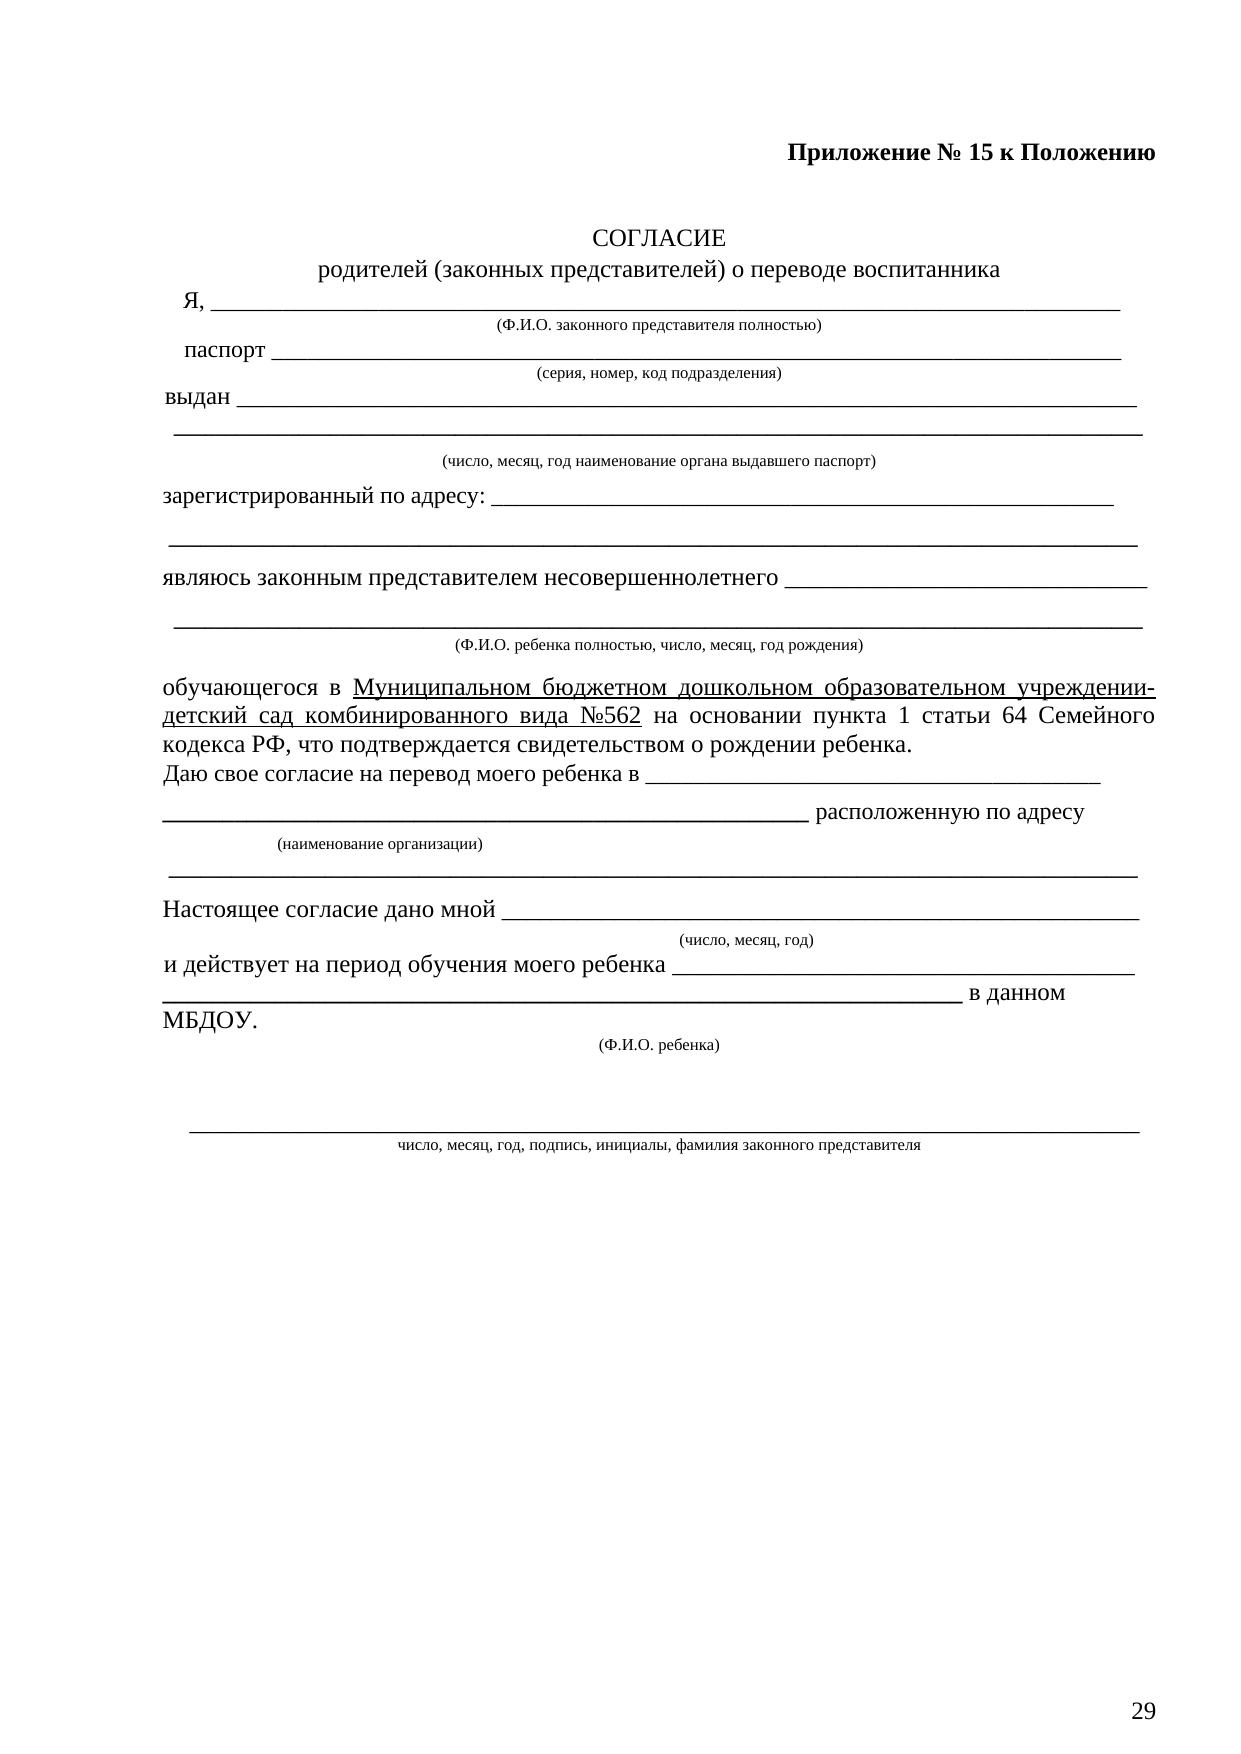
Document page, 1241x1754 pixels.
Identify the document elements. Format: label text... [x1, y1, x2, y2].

text ________________________________________________________________ в данном МБДОУ. [162, 978, 1156, 1034]
text (наименование организации) [277, 834, 1156, 853]
text Приложение № 15 к Положению [150, 137, 1156, 166]
text родителей (законных представителей) о переводе воспитанника [150, 254, 1168, 283]
text обучающегося в Муниципальном бюджетном дошкольном образовательном учреждении-детский сад комбинированного вида №562 на основании пункта 1 статьи 64 Семейного кодекса РФ, что подтверждается свидетельством о рождении ребенка. [162, 673, 1156, 758]
text являюсь законным представителем несовершеннолетнего _____________________________ [162, 562, 1156, 591]
text (Ф.И.О. ребенка полностью, число, месяц, год рождения) [150, 635, 1168, 654]
text (Ф.И.О. законного представителя полностью) [150, 315, 1168, 334]
text зарегистрированный по адресу: ____________________________________________________ [162, 481, 1156, 508]
text (Ф.И.О. ребенка) [150, 1034, 1168, 1054]
text паспорт _______________________________________________________________________ [150, 335, 1156, 363]
text СОГЛАСИЕ [150, 223, 1168, 252]
text _____________________________________________________________________________________________ [169, 856, 1156, 880]
text (число, месяц, год) [679, 930, 1156, 949]
text Даю свое согласие на перевод моего ребенка в ______________________________________ ______________________________________________________ расположенную по адресу [162, 759, 1141, 824]
text _____________________________________________________________________________________________ [150, 607, 1166, 631]
text Я, ____________________________________________________________________________ [150, 286, 1154, 314]
text выдан ________________________________________________________________________ [164, 382, 1156, 410]
text _____________________________________________________________________________________________ [169, 525, 1156, 549]
list действует на период обучения моего ребенка _____________________________________ [163, 949, 1156, 978]
text ____________________________________________________________________________ [150, 1107, 1179, 1135]
text число, месяц, год, подпись, инициалы, фамилия законного представителя [150, 1135, 1168, 1154]
text _____________________________________________________________________________________________ [150, 414, 1166, 438]
text (серия, номер, код подразделения) [150, 363, 1168, 382]
text (число, месяц, год наименование органа выдавшего паспорт) [150, 451, 1168, 470]
text Настоящее согласие дано мной ___________________________________________________ [162, 894, 1156, 923]
